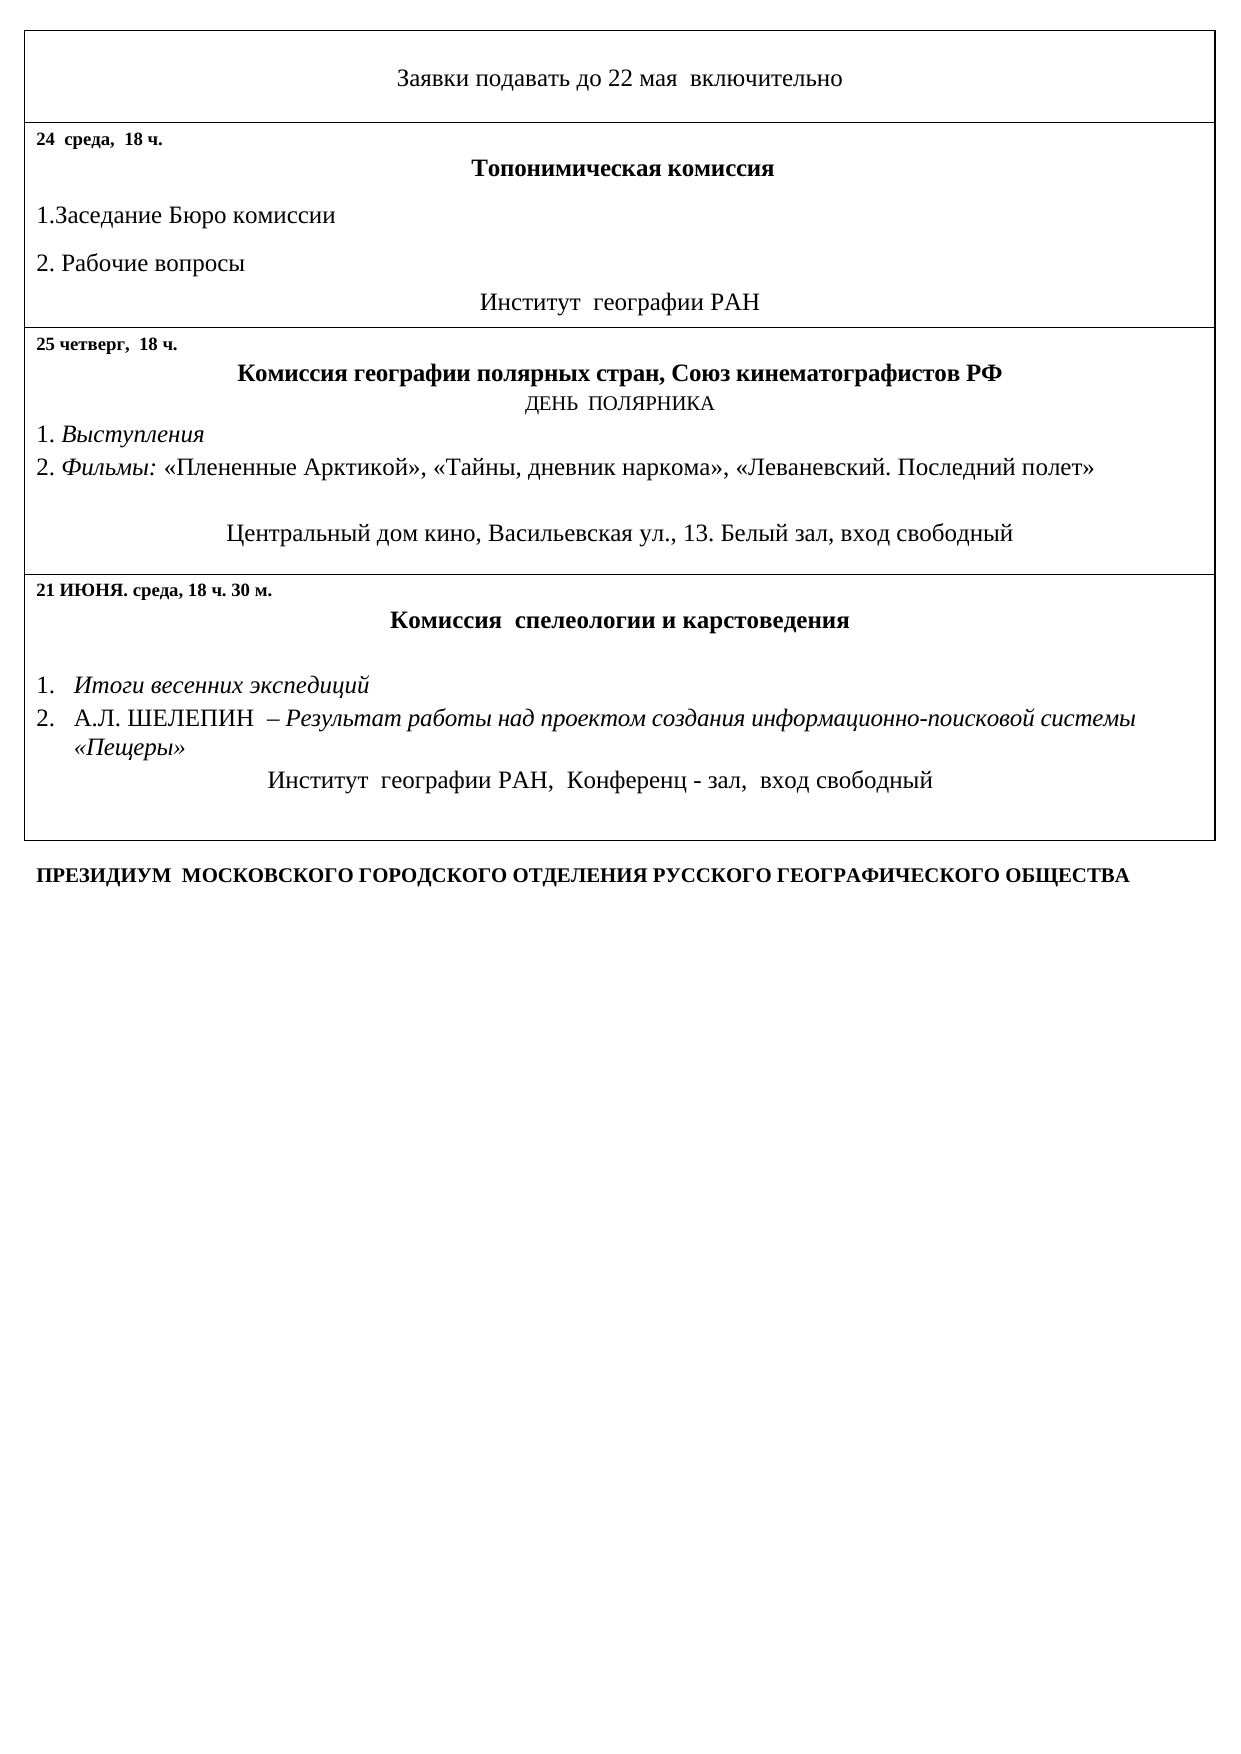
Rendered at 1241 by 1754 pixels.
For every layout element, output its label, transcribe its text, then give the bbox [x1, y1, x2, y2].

table_cell 24 среда, 18 ч. Топонимическая комиссия 1.Заседание Бюро комиссии 2. Рабочие вопросы Институт географии РАН [25, 123, 1214, 327]
table_cell 21 ИЮНЯ. среда, 18 ч. . Комиссия спелеологии и карстоведения Итоги весенних экспедиций А.Л. ШЕЛЕПИН – Результат работы над проектом создания информационно-поисковой системы «Пещеры» Институт географии РАН, Конференц - зал, вход свободный [25, 575, 1214, 840]
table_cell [25, 31, 1214, 122]
text ПРЕЗИДИУМ МОСКОВСКОГО ГОРОДСКОГО ОТДЕЛЕНИЯ РУССКОГО ГЕОГРАФИЧЕСКОГО ОБЩЕСТВА [36, 868, 1203, 887]
table_cell 25 четверг, 18 ч. Комиссия географии полярных стран, Союз кинематографистов РФ ДЕНЬ ПОЛЯРНИКА 1. Выступления 2. Фильмы: «Плененные Арктикой», «Тайны, дневник наркома», «Леваневский. Последний полет» Центральный дом кино, Васильевская ул., 13. Белый зал, вход свободный [25, 328, 1214, 574]
